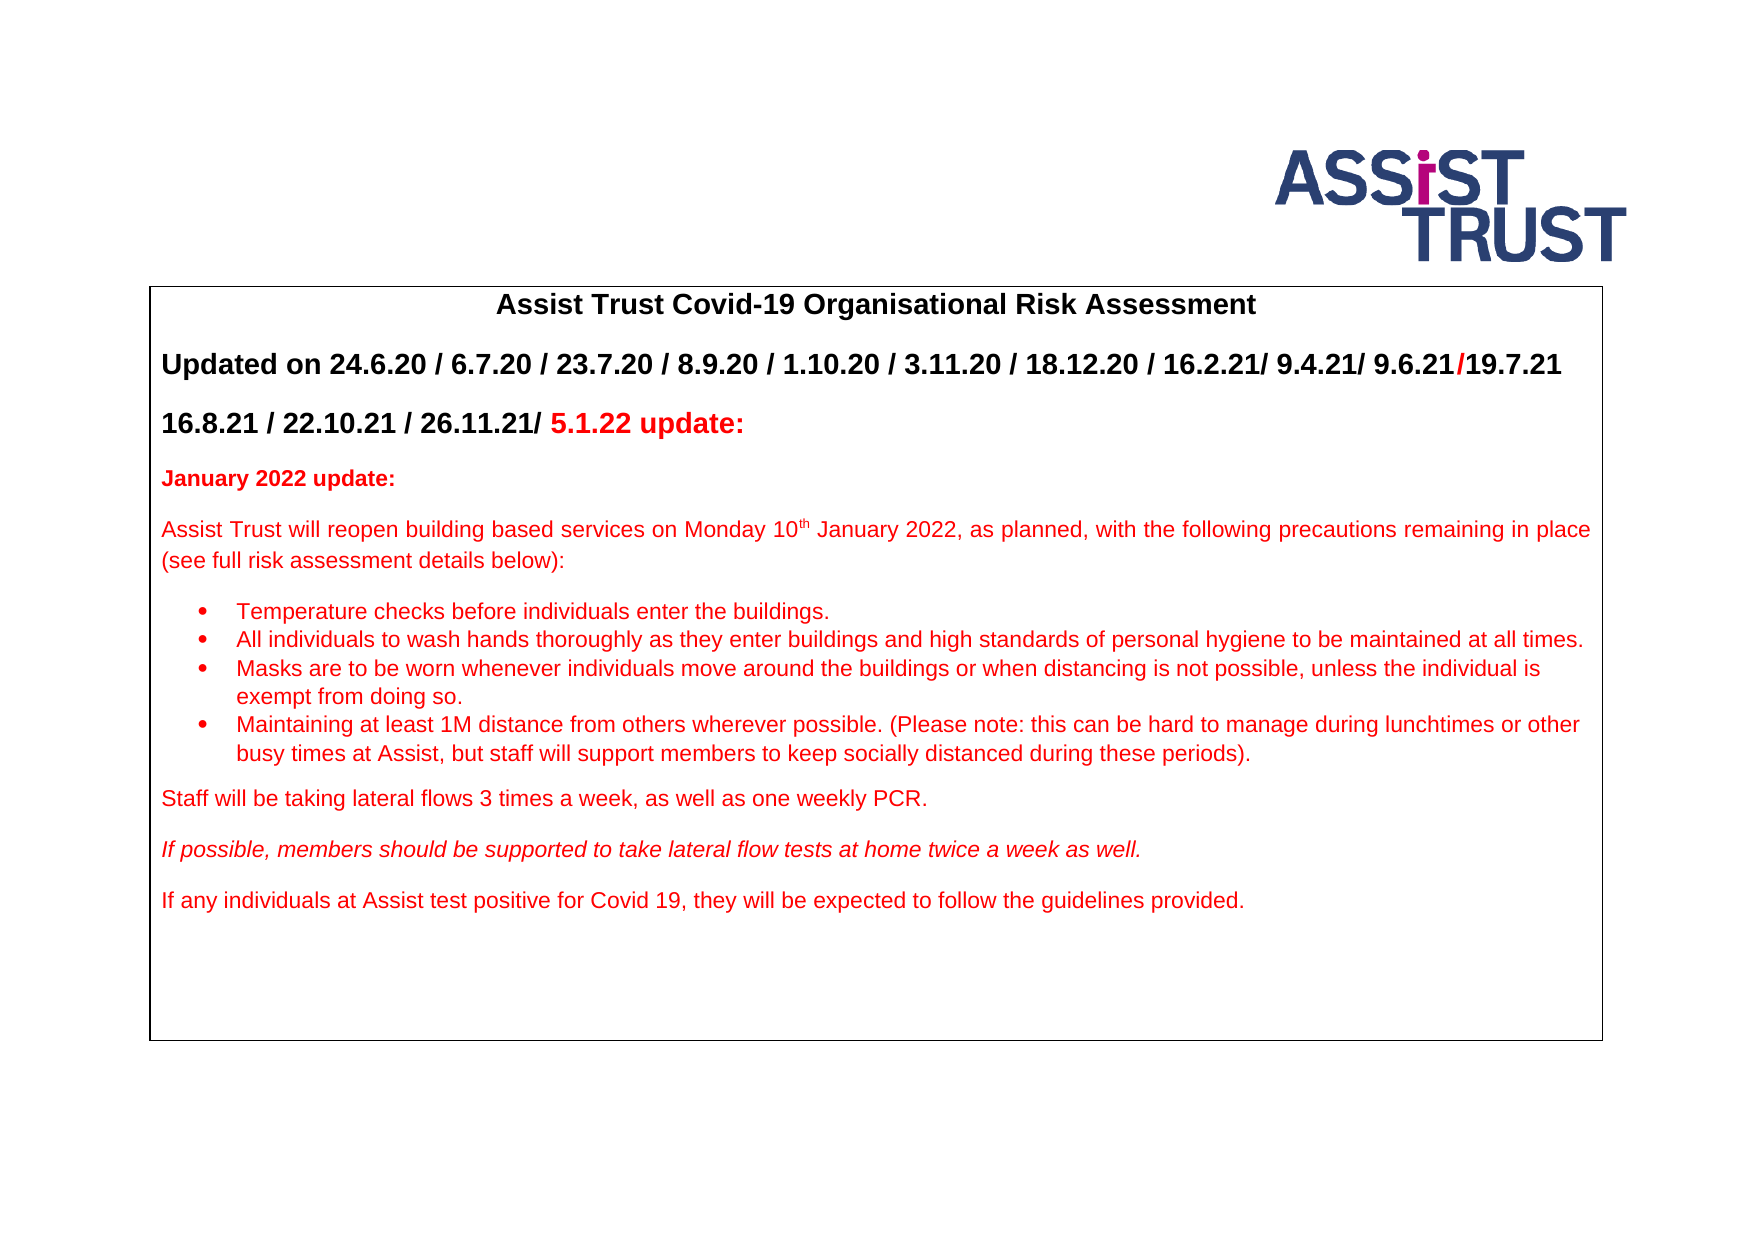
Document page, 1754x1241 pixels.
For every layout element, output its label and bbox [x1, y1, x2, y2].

table_header [151, 287, 1602, 1040]
picture [1275, 150, 1627, 262]
